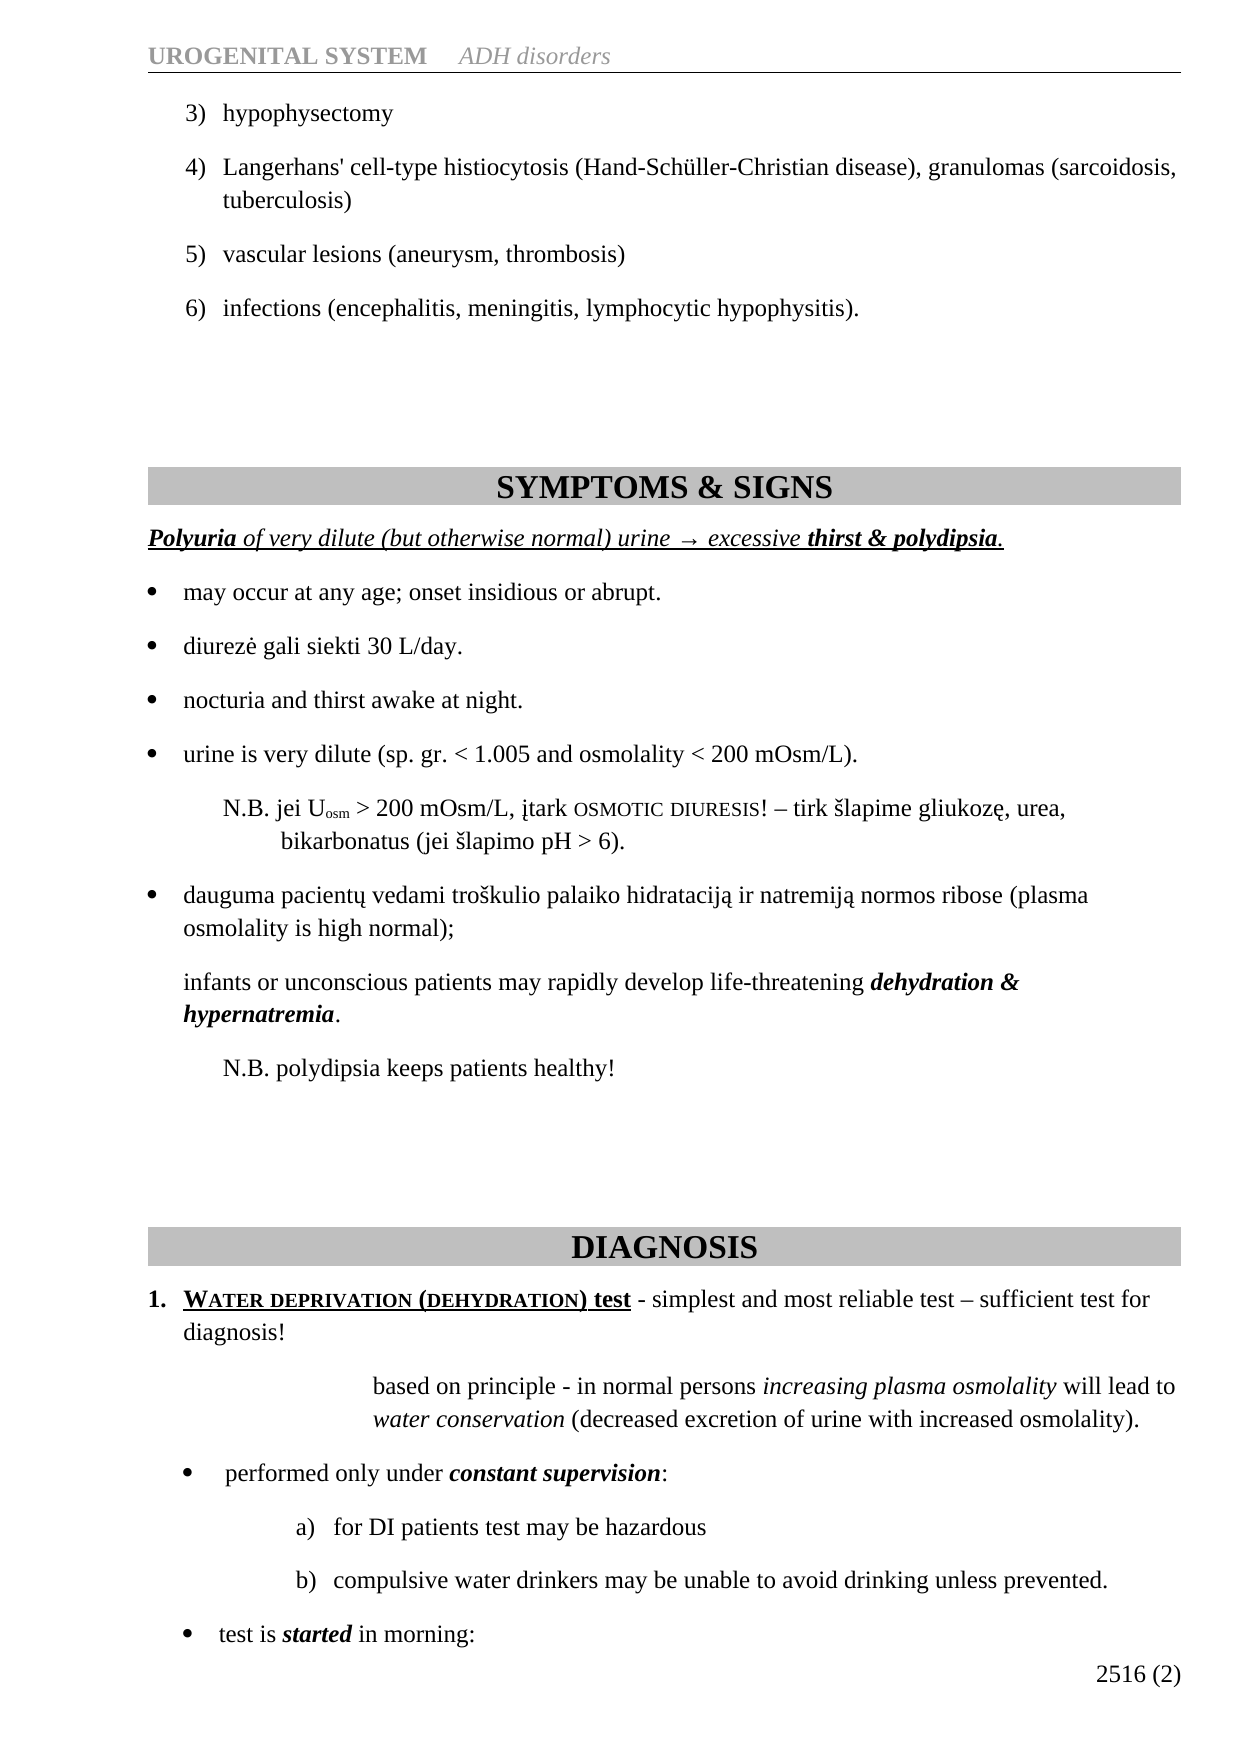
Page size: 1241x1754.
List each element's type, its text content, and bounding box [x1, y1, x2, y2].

list urine is very dilute (sp. gr. < 1.005 and osmolality < 200 mOsm/L). [148, 739, 1181, 768]
text Diagnosis [148, 1227, 1181, 1266]
list hypophysectomy [185, 98, 1181, 127]
text infants or unconscious patients may rapidly develop life-threatening dehydration & hypernatremia. [183, 967, 1181, 1028]
list for DI patients test may be hazardous [296, 1512, 1181, 1540]
list infections (encephalitis, meningitis, lymphocytic hypophysitis). [185, 293, 1181, 322]
text based on principle - in normal persons increasing plasma osmolality will lead to water conservation (decreased excretion of urine with increased osmolality). [373, 1371, 1181, 1433]
text Polyuria of very dilute (but otherwise normal) urine → excessive thirst & polydipsia. [148, 523, 1181, 552]
list diurezė gali siekti 30 L/day. [148, 631, 1181, 660]
text N.B. jei Uosm > 200 mOsm/L, įtark osmotic diuresis! – tirk šlapime gliukozę, urea, bikarbonatus (jei šlapimo pH > 6). [223, 793, 1181, 854]
list performed only under constant supervision: [183, 1458, 1181, 1487]
list vascular lesions (aneurysm, thrombosis) [185, 239, 1181, 268]
list compulsive water drinkers may be unable to avoid drinking unless prevented. [296, 1566, 1181, 1594]
text Symptoms & Signs [148, 467, 1181, 505]
list Langerhans' cell-type histiocytosis (Hand-Schüller-Christian disease), granulomas (sarcoidosis, tuberculosis) [185, 152, 1181, 214]
text N.B. polydipsia keeps patients healthy! [223, 1053, 1181, 1082]
list dauguma pacientų vedami troškulio palaiko hidrataciją ir natremiją normos ribose (plasma osmolality is high normal); [148, 880, 1181, 941]
list Water deprivation (dehydration) test - simplest and most reliable test – sufficient test for diagnosis! [148, 1284, 1181, 1346]
list nocturia and thirst awake at night. [148, 685, 1181, 714]
list may occur at any age; onset insidious or abrupt. [148, 577, 1181, 606]
list test is started in morning: [183, 1619, 1181, 1648]
